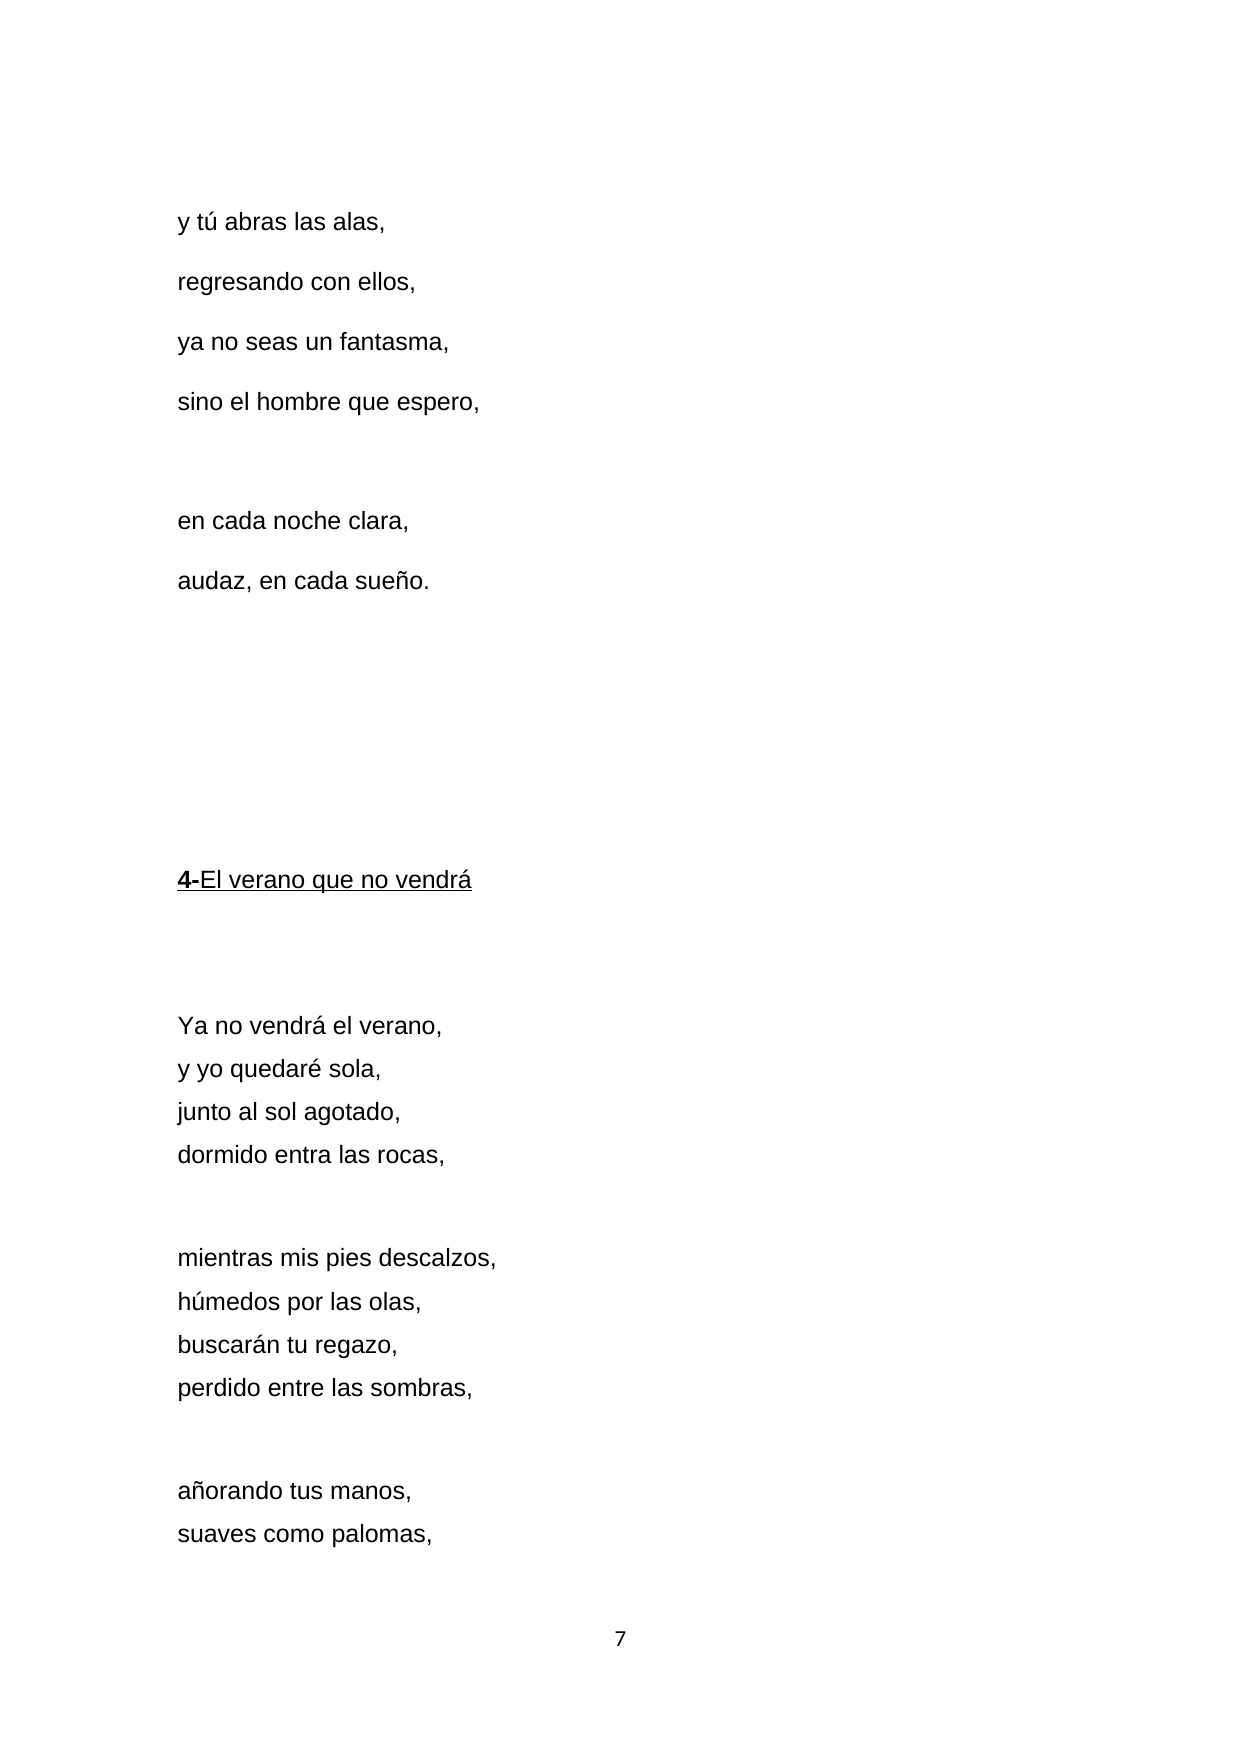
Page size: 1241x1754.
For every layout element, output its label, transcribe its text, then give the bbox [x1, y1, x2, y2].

text Ya no vendrá el verano, y yo quedaré sola, junto al sol agotado, dormido entra las rocas, [177, 925, 1063, 1169]
text en cada noche clara, [177, 506, 1063, 535]
text y tú abras las alas, [177, 207, 1063, 236]
text mientras mis pies descalzos, húmedos por las olas, buscarán tu regazo, perdido entre las sombras, [177, 1200, 1063, 1402]
text ya no seas un fantasma, [177, 327, 1063, 356]
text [177, 1433, 1063, 1548]
text audaz, en cada sueño. [177, 566, 1063, 595]
text sino el hombre que espero, [177, 387, 1063, 416]
text regresando con ellos, [177, 267, 1063, 296]
text 4-El verano que no vendrá [177, 865, 1063, 894]
